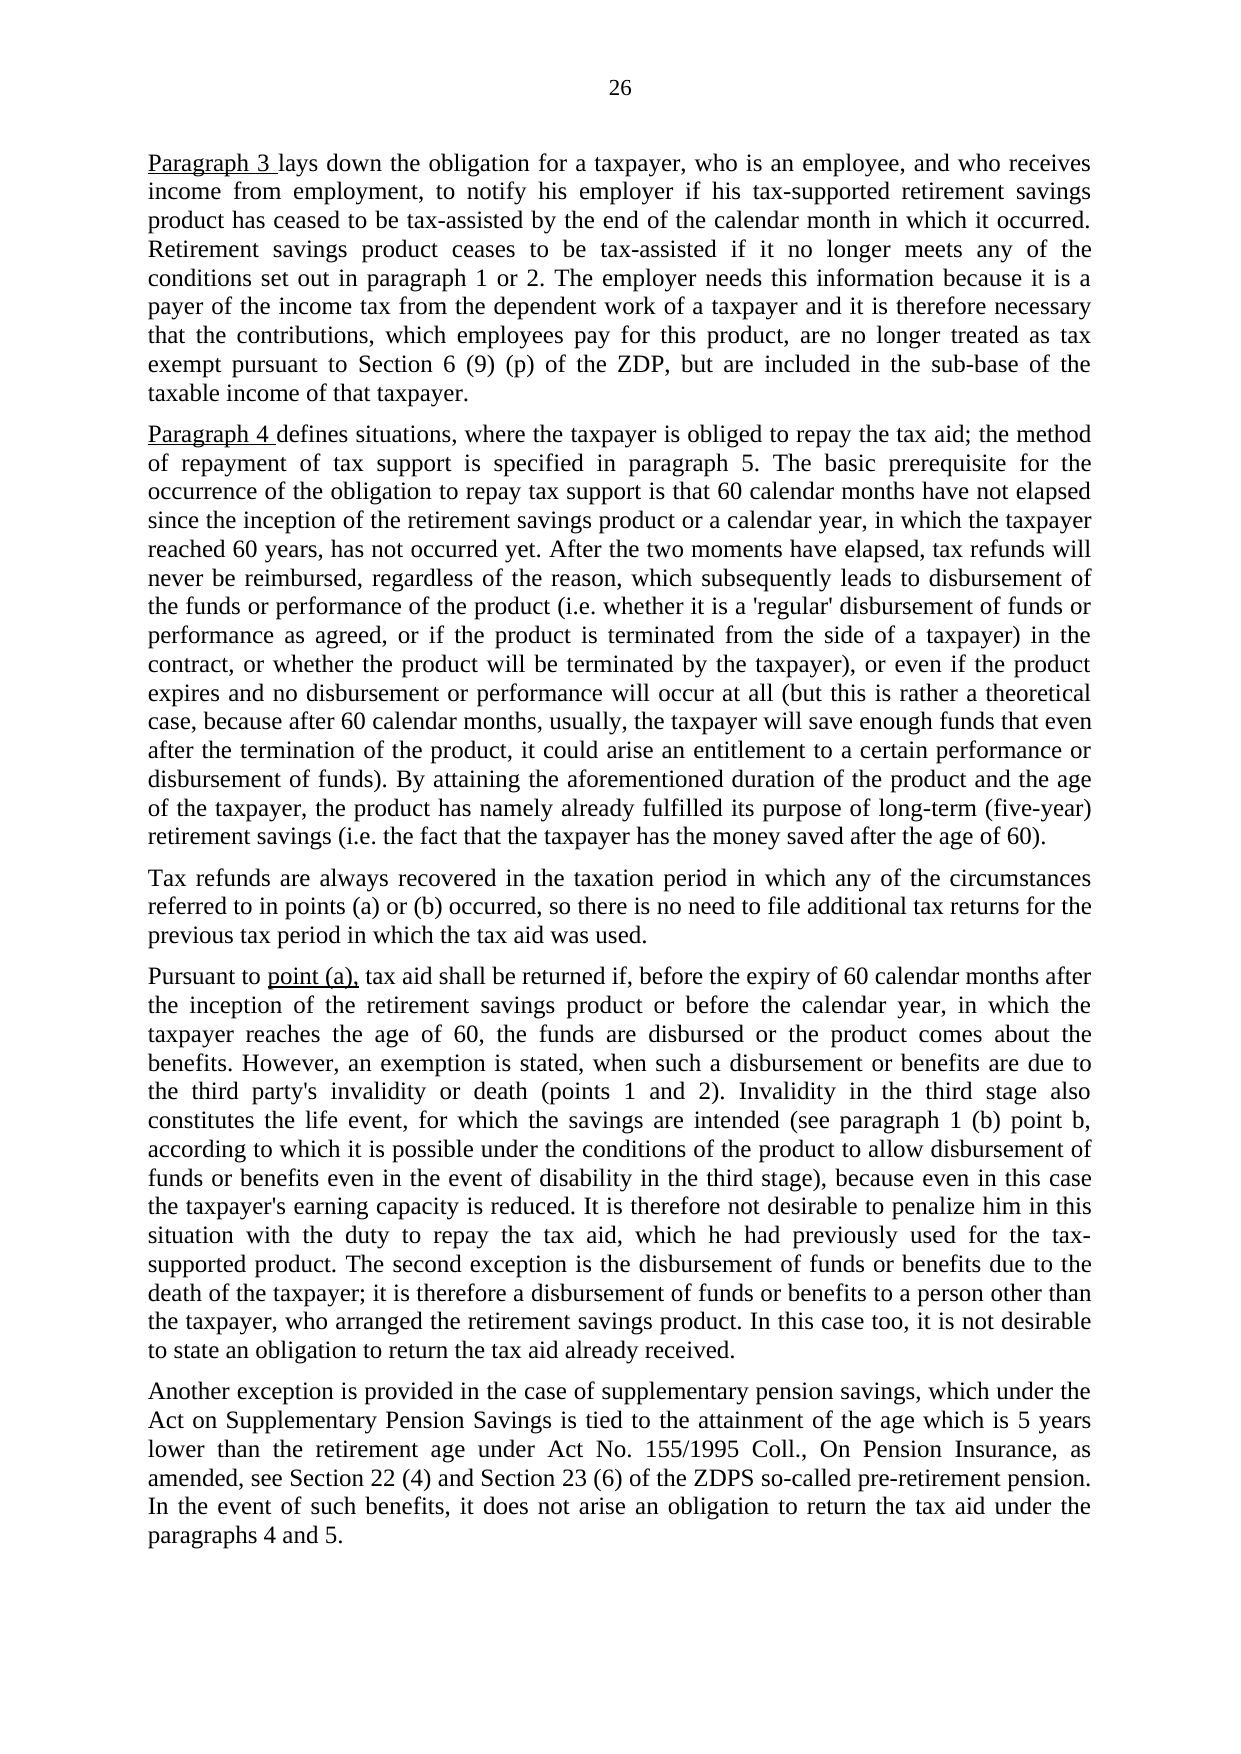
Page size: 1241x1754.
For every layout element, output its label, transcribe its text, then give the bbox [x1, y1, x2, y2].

text Tax refunds are always recovered in the taxation period in which any of the circumstances referred to in points (a) or (b) occurred, so there is no need to file additional tax returns for the previous tax period in which the tax aid was used. [148, 863, 1093, 949]
text Paragraph 4 defines situations, where the taxpayer is obliged to repay the tax aid; the method of repayment of tax support is specified in paragraph 5. The basic prerequisite for the occurrence of the obligation to repay tax support is that 60 calendar months have not elapsed since the inception of the retirement savings product or a calendar year, in which the taxpayer reached 60 years, has not occurred yet. After the two moments have elapsed, tax refunds will never be reimbursed, regardless of the reason, which subsequently leads to disbursement of the funds or performance of the product (i.e. whether it is a 'regular' disbursement of funds or performance as agreed, or if the product is terminated from the side of a taxpayer) in the contract, or whether the product will be terminated by the taxpayer), or even if the product expires and no disbursement or performance will occur at all (but this is rather a theoretical case, because after 60 calendar months, usually, the taxpayer will save enough funds that even after the termination of the product, it could arise an entitlement to a certain performance or disbursement of funds). By attaining the aforementioned duration of the product and the age of the taxpayer, the product has namely already fulfilled its purpose of long-term (five-year) retirement savings (i.e. the fact that the taxpayer has the money saved after the age of 60). [148, 419, 1093, 850]
text Pursuant to point (a), tax aid shall be returned if, before the expiry of 60 calendar months after the inception of the retirement savings product or before the calendar year, in which the taxpayer reaches the age of 60, the funds are disbursed or the product comes about the benefits. However, an exemption is stated, when such a disbursement or benefits are due to the third party's invalidity or death (points 1 and 2). Invalidity in the third stage also constitutes the life event, for which the savings are intended (see paragraph 1 (b) point b, according to which it is possible under the conditions of the product to allow disbursement of funds or benefits even in the event of disability in the third stage), because even in this case the taxpayer's earning capacity is reduced. It is therefore not desirable to penalize him in this situation with the duty to repay the tax aid, which he had previously used for the tax-supported product. The second exception is the disbursement of funds or benefits due to the death of the taxpayer; it is therefore a disbursement of funds or benefits to a person other than the taxpayer, who arranged the retirement savings product. In this case too, it is not desirable to state an obligation to return the tax aid already received. [148, 961, 1093, 1364]
text Another exception is provided in the case of supplementary pension savings, which under the Act on Supplementary Pension Savings is tied to the attainment of the age which is 5 years lower than the retirement age under Act No. 155/1995 Coll., On Pension Insurance, as amended, see Section 22 (4) and Section 23 (6) of the ZDPS so-called pre-retirement pension. In the event of such benefits, it does not arise an obligation to return the tax aid under the paragraphs 4 and 5. [148, 1376, 1093, 1549]
text Paragraph 3 lays down the obligation for a taxpayer, who is an employee, and who receives income from employment, to notify his employer if his tax-supported retirement savings product has ceased to be tax-assisted by the end of the calendar month in which it occurred. Retirement savings product ceases to be tax-assisted if it no longer meets any of the conditions set out in paragraph 1 or 2. The employer needs this information because it is a payer of the income tax from the dependent work of a taxpayer and it is therefore necessary that the contributions, which employees pay for this product, are no longer treated as tax exempt pursuant to Section 6 (9) (p) of the ZDP, but are included in the sub-base of the taxable income of that taxpayer. [148, 148, 1093, 406]
